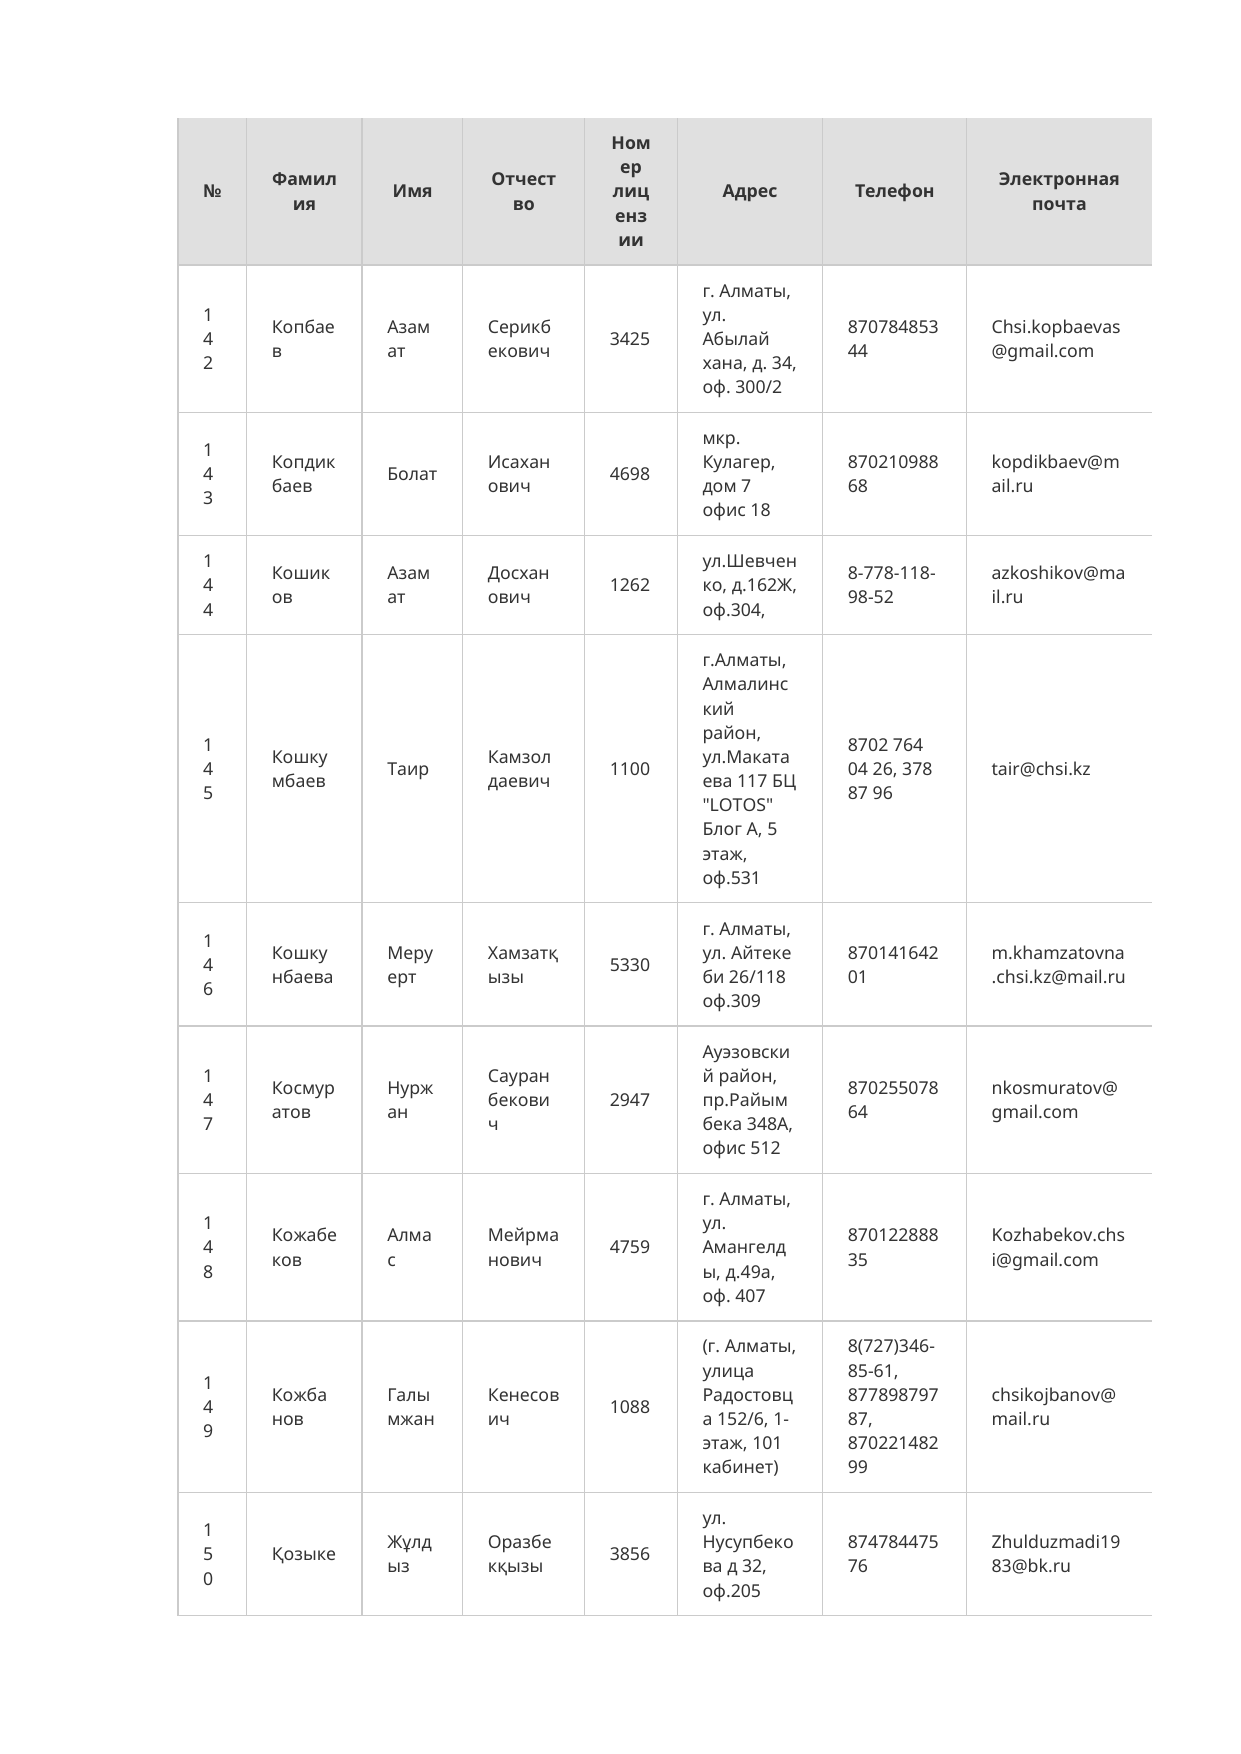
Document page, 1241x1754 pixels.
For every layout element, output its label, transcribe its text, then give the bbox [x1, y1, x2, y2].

table_cell г. Алматы, ул. Абылай хана, д. 34, оф. 300/2 [678, 266, 822, 411]
table_cell 147 [179, 1027, 246, 1172]
table_header Телефон [823, 118, 966, 264]
table_cell Мейрманович [463, 1174, 584, 1320]
table_cell 87478447576 [823, 1493, 966, 1615]
table_cell tair@chsi.kz [967, 635, 1152, 902]
table_cell chsikojbanov@mail.ru [967, 1322, 1152, 1491]
table_cell nkosmuratov@gmail.com [967, 1027, 1152, 1172]
table_cell 145 [179, 635, 246, 902]
table_cell 8702 764 04 26, 378 87 96 [823, 635, 966, 902]
table_cell Оразбекқызы [463, 1493, 584, 1615]
table_cell 144 [179, 536, 246, 634]
table_cell 150 [179, 1493, 246, 1615]
table_cell мкр. Кулагер, дом 7 офис 18 [678, 413, 822, 534]
table_cell 143 [179, 413, 246, 534]
table_header № [179, 118, 246, 264]
table_cell г.Алматы, Алмалинский район, ул.Макатаева 117 БЦ "LOTOS" Блог А, 5 этаж, оф.531 [678, 635, 822, 902]
table_cell ул. Нусупбекова д 32, оф.205 [678, 1493, 822, 1615]
table_cell 148 [179, 1174, 246, 1320]
table_header Фамилия [247, 118, 361, 264]
table_cell Kozhabekov.chsi@gmail.com [967, 1174, 1152, 1320]
table_cell Жұлдыз [363, 1493, 462, 1615]
table_cell 87021098868 [823, 413, 966, 534]
table_cell (г. Алматы, улица Радостовца 152/6, 1-этаж, 101 кабинет) [678, 1322, 822, 1491]
table_cell Ауэзовский район, пр.Райымбека 348А, офис 512 [678, 1027, 822, 1172]
table_cell г. Алматы, ул. Амангелды, д.49а, оф. 407 [678, 1174, 822, 1320]
table_cell 149 [179, 1322, 246, 1491]
table_cell azkoshikov@mail.ru [967, 536, 1152, 634]
table_cell 146 [179, 903, 246, 1025]
table_cell 5330 [585, 903, 677, 1025]
table_cell 3425 [585, 266, 677, 411]
table_header Имя [363, 118, 462, 264]
table_header Отчество [463, 118, 584, 264]
table_cell Досханович [463, 536, 584, 634]
table_cell 87078485344 [823, 266, 966, 411]
table_header Адрес [678, 118, 822, 264]
table_cell m.khamzatovna.chsi.kz@mail.ru [967, 903, 1152, 1025]
table_cell Азамат [363, 536, 462, 634]
table_cell Меруерт [363, 903, 462, 1025]
table_cell 87025507864 [823, 1027, 966, 1172]
table_cell Серикбекович [463, 266, 584, 411]
table_cell Таир [363, 635, 462, 902]
table_cell 1100 [585, 635, 677, 902]
table_cell 3856 [585, 1493, 677, 1615]
table_cell kopdikbaev@mail.ru [967, 413, 1152, 534]
table_cell Болат [363, 413, 462, 534]
table_cell Zhulduzmadi1983@bk.ru [967, 1493, 1152, 1615]
table_cell Кожбанов [247, 1322, 361, 1491]
table_header Номер лицензии [585, 118, 677, 264]
table_cell Космуратов [247, 1027, 361, 1172]
table_cell Галымжан [363, 1322, 462, 1491]
table_cell 1262 [585, 536, 677, 634]
table_cell Кошкумбаев [247, 635, 361, 902]
table_cell 2947 [585, 1027, 677, 1172]
table_cell Исаханович [463, 413, 584, 534]
table_cell Копбаев [247, 266, 361, 411]
table_cell 1088 [585, 1322, 677, 1491]
table_cell г. Алматы, ул. Айтеке би 26/118 оф.309 [678, 903, 822, 1025]
table_cell Chsi.kopbaevas@gmail.com [967, 266, 1152, 411]
table_header Электронная почта [967, 118, 1152, 264]
table_cell 8(727)346-85-61, 87789879787, 87022148299 [823, 1322, 966, 1491]
table_cell 4698 [585, 413, 677, 534]
table_cell Нуржан [363, 1027, 462, 1172]
table_cell 87012288835 [823, 1174, 966, 1320]
table_cell Хамзатқызы [463, 903, 584, 1025]
table_cell Камзолдаевич [463, 635, 584, 902]
table_cell 142 [179, 266, 246, 411]
table_cell ул.Шевченко, д.162Ж, оф.304, [678, 536, 822, 634]
table_cell Қозыке [247, 1493, 361, 1615]
table_cell 8-778-118-98-52 [823, 536, 966, 634]
table_cell Сауранбекович [463, 1027, 584, 1172]
table_cell Кенесович [463, 1322, 584, 1491]
table_cell Кошкунбаева [247, 903, 361, 1025]
table_cell Кошиков [247, 536, 361, 634]
table_cell Алмас [363, 1174, 462, 1320]
table_cell Копдикбаев [247, 413, 361, 534]
table_cell 4759 [585, 1174, 677, 1320]
table_cell 87014164201 [823, 903, 966, 1025]
table_cell Азамат [363, 266, 462, 411]
table_cell Кожабеков [247, 1174, 361, 1320]
